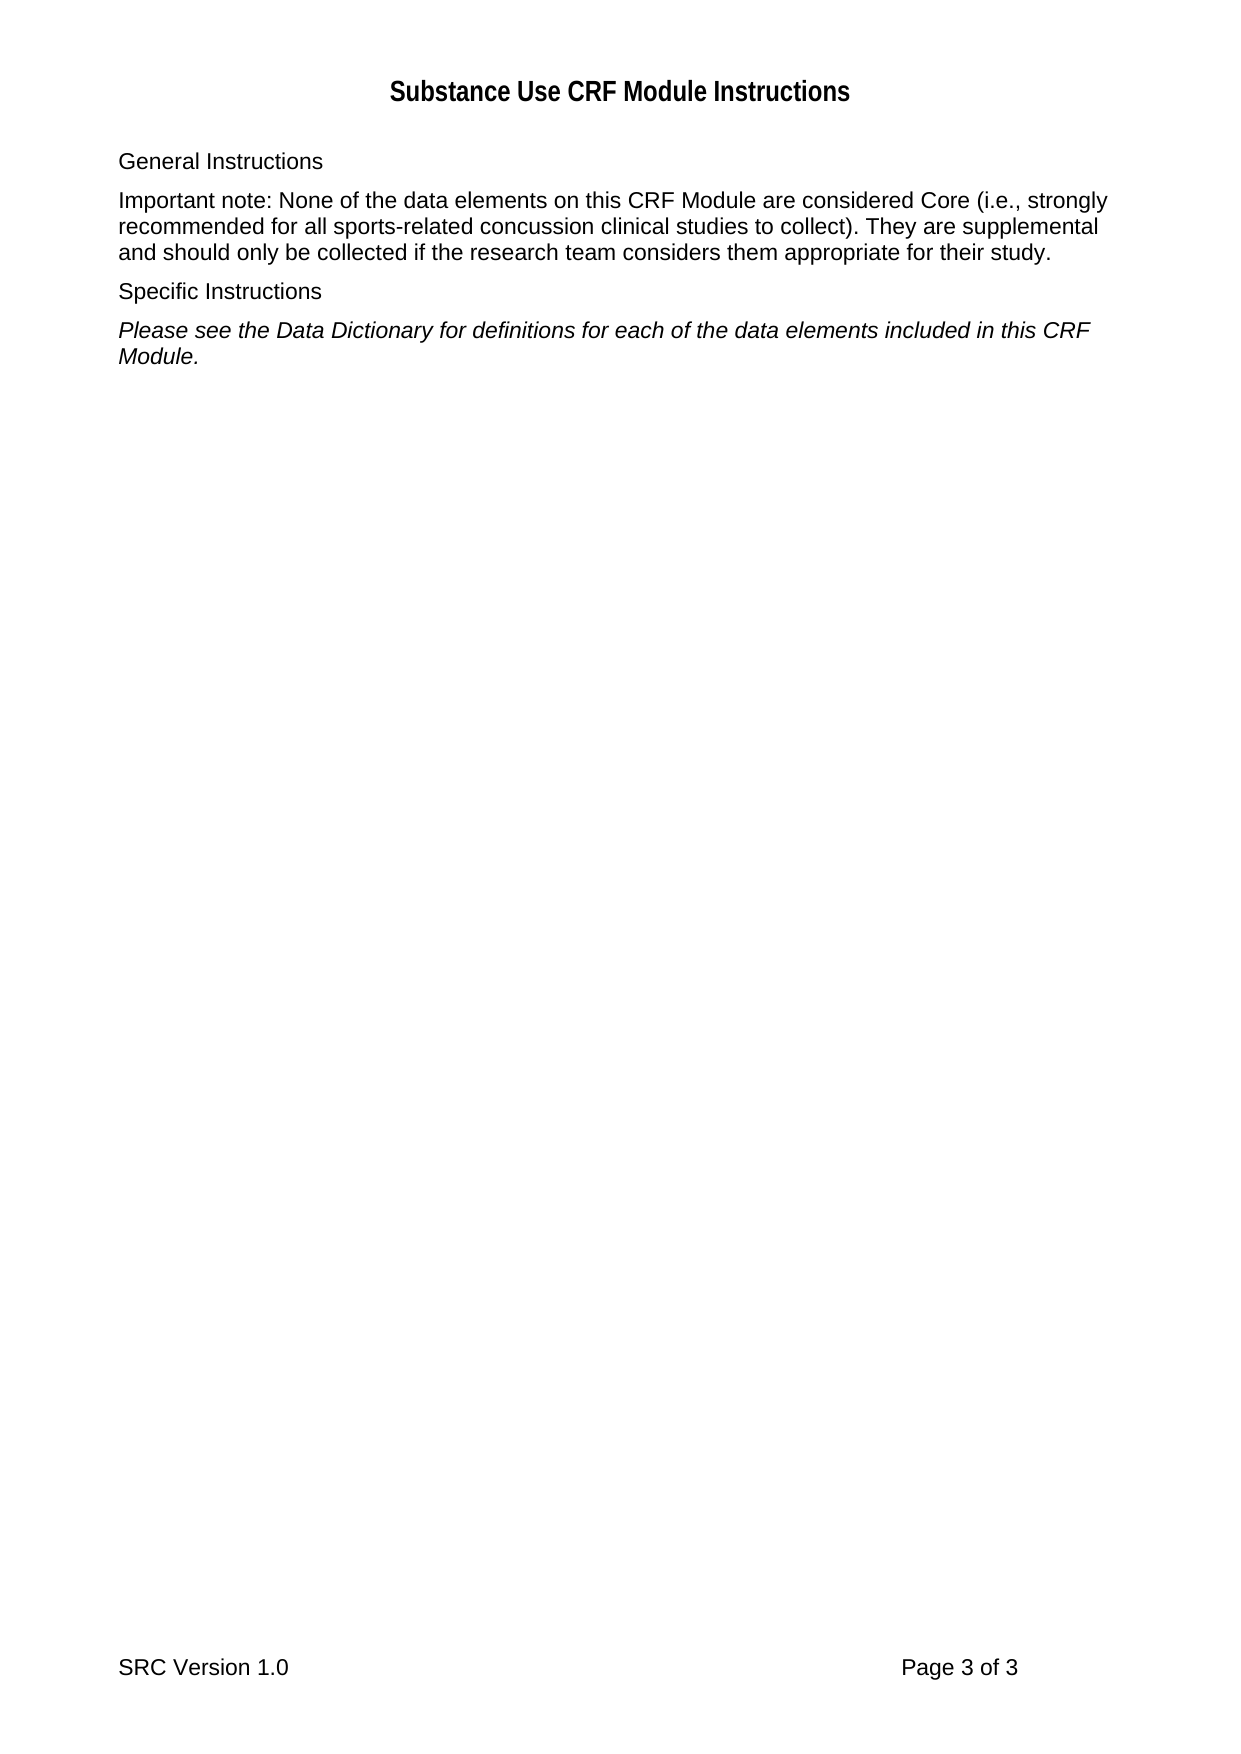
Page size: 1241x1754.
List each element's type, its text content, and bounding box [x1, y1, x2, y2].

text Please see the Data Dictionary for definitions for each of the data elements included in this CRF Module. [118, 317, 1122, 370]
subtitle Specific Instructions [118, 278, 1122, 304]
text Important note: None of the data elements on this CRF Module are considered Core (i.e., strongly recommended for all sports-related concussion clinical studies to collect). They are supplemental and should only be collected if the research team considers them appropriate for their study. [118, 187, 1122, 266]
subtitle General Instructions [118, 148, 1122, 174]
